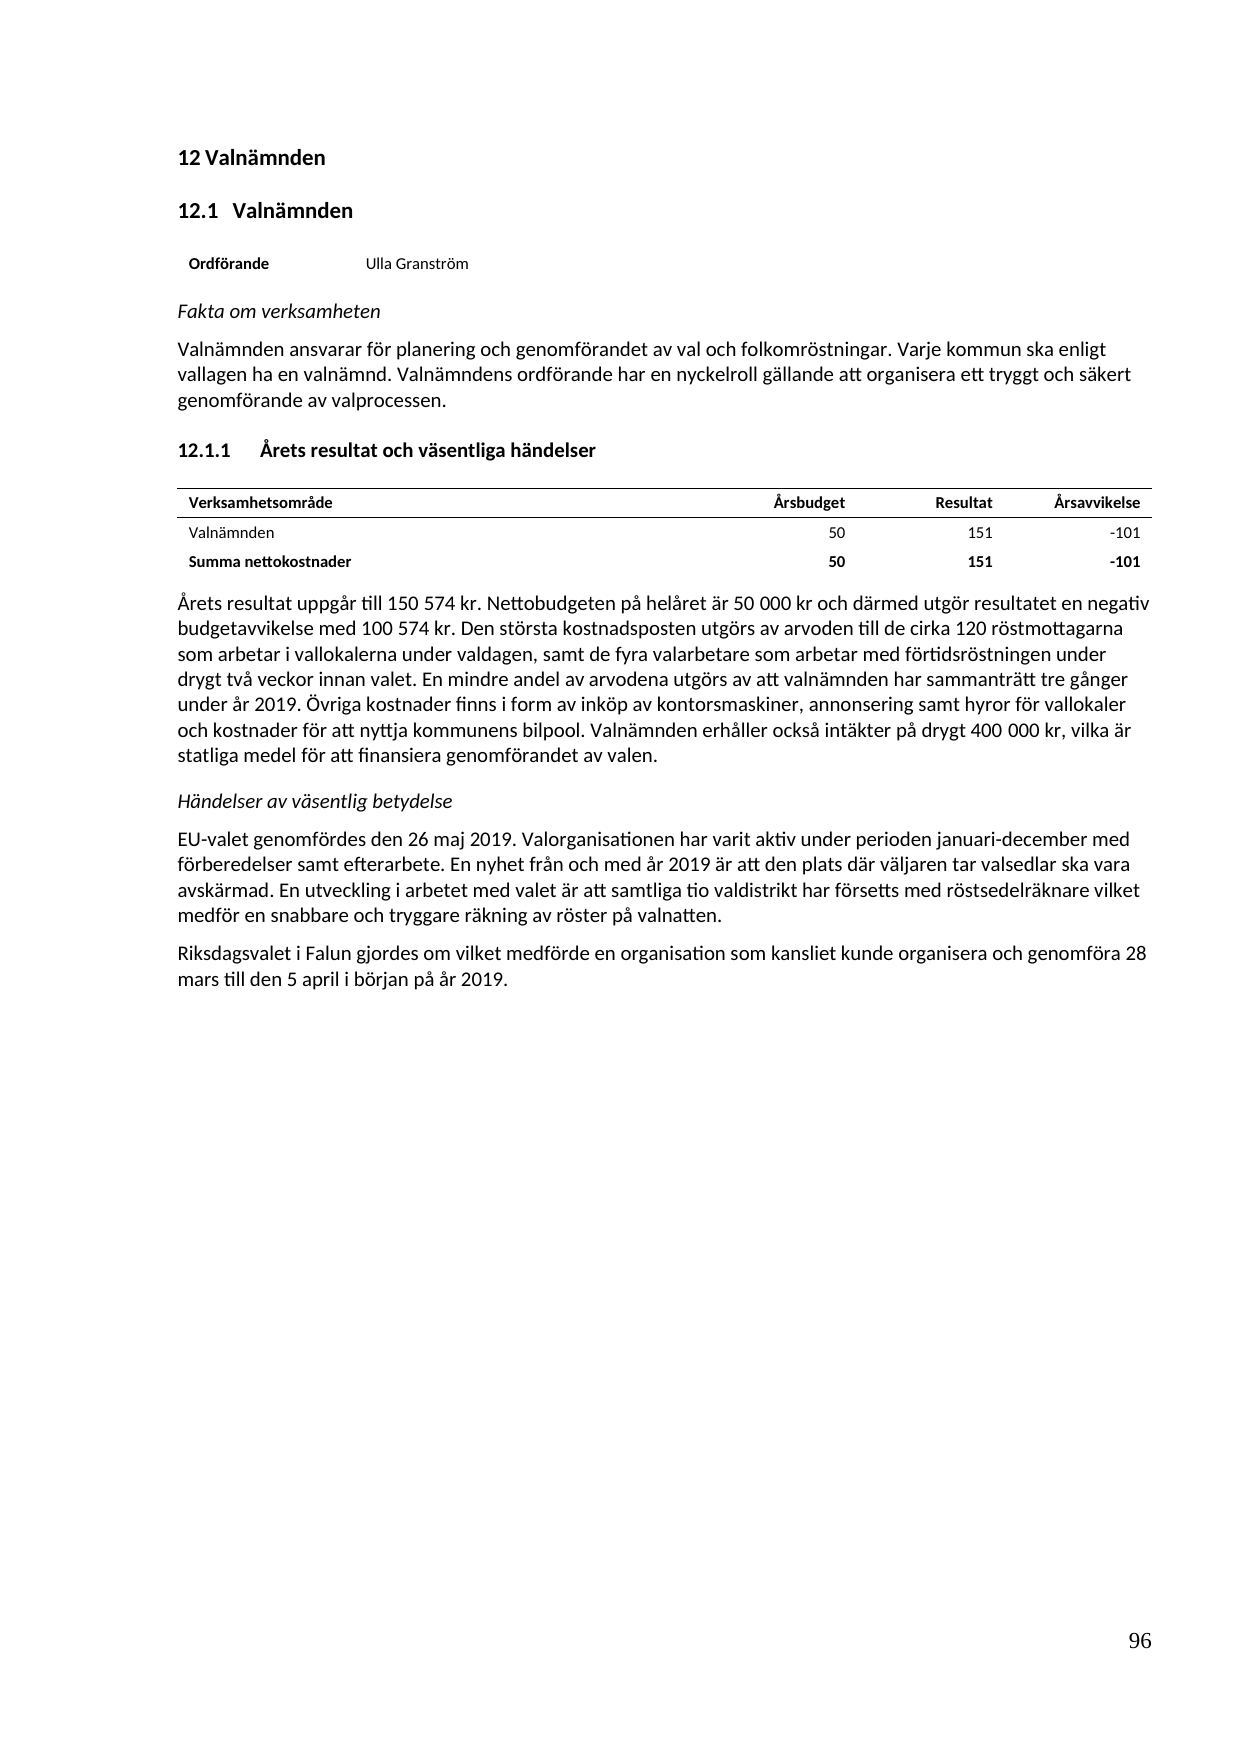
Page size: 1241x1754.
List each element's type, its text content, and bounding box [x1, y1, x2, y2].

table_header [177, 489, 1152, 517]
text Valnämnden [177, 143, 1152, 171]
text EU-valet genomfördes den 26 maj 2019. Valorganisationen har varit aktiv under perioden januari-december med förberedelser samt efterarbete. En nyhet från och med år 2019 är att den plats där väljaren tar valsedlar ska vara avskärmad. En utveckling i arbetet med valet är att samtliga tio valdistrikt har försetts med röstsedelräknare vilket medför en snabbare och tryggare räkning av röster på valnatten. [177, 826, 1152, 928]
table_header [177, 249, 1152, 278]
text Valnämnden ansvarar för planering och genomförandet av val och folkomröstningar. Varje kommun ska enligt vallagen ha en valnämnd. Valnämndens ordförande har en nyckelroll gällande att organisera ett tryggt och säkert genomförande av valprocessen. [177, 336, 1152, 412]
text Riksdagsvalet i Falun gjordes om vilket medförde en organisation som kansliet kunde organisera och genomföra 28 mars till den 5 april i början på år 2019. [177, 940, 1152, 991]
subtitle Valnämnden [177, 196, 1152, 224]
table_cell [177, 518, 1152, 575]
text Fakta om verksamheten [177, 299, 1152, 324]
text Årets resultat uppgår till 150 574 kr. Nettobudgeten på helåret är 50 000 kr och därmed utgör resultatet en negativ budgetavvikelse med 100 574 kr. Den största kostnadsposten utgörs av arvoden till de cirka 120 röstmottagarna som arbetar i vallokalerna under valdagen, samt de fyra valarbetare som arbetar med förtidsröstningen under drygt två veckor innan valet. En mindre andel av arvodena utgörs av att valnämnden har sammanträtt tre gånger under år 2019. Övriga kostnader finns i form av inköp av kontorsmaskiner, annonsering samt hyror för vallokaler och kostnader för att nyttja kommunens bilpool. Valnämnden erhåller också intäkter på drygt 400 000 kr, vilka är statliga medel för att finansiera genomförandet av valen. [177, 590, 1152, 768]
subtitle Årets resultat och väsentliga händelser [177, 437, 1152, 463]
text Händelser av väsentlig betydelse [177, 789, 1152, 814]
